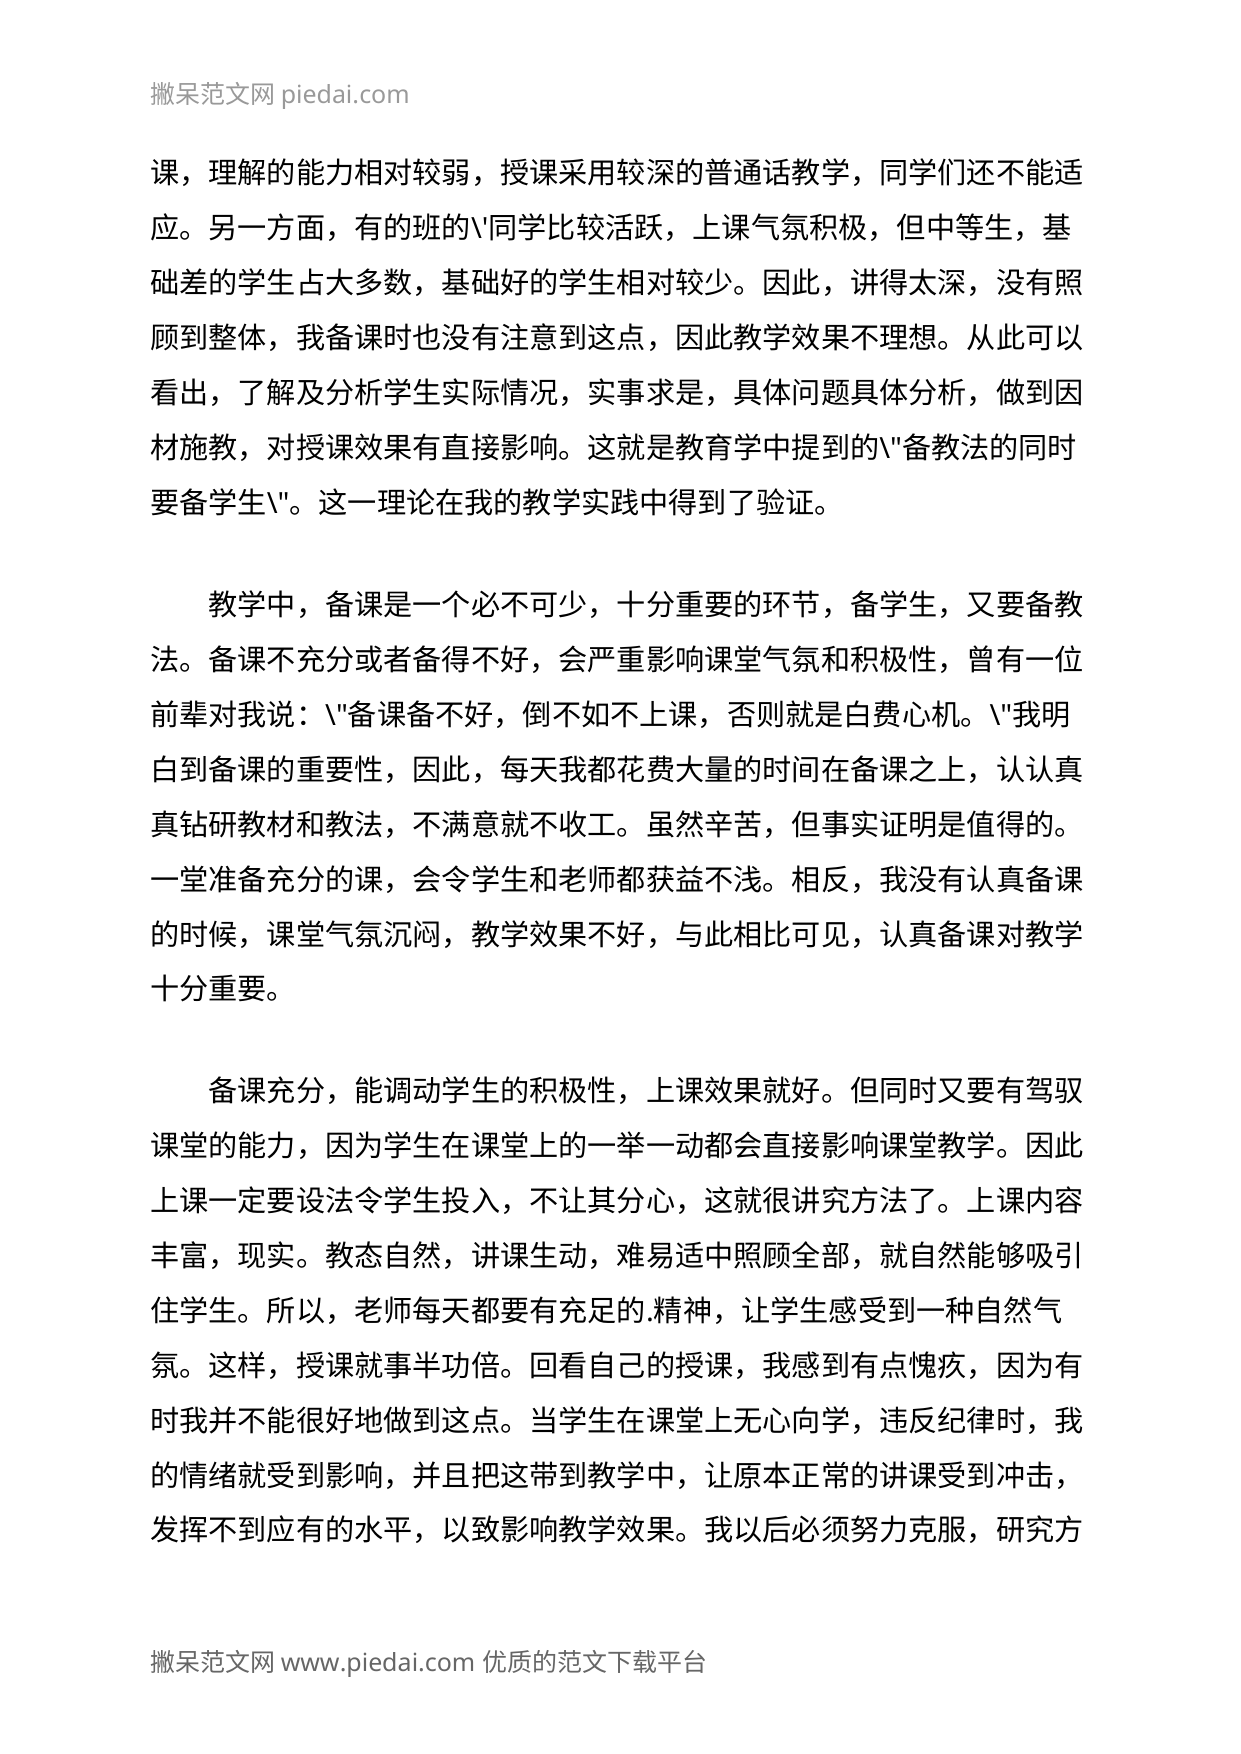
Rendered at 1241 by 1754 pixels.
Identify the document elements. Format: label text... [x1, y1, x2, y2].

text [150, 1068, 1090, 1549]
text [150, 150, 1090, 522]
text 教学中，备课是一个必不可少，十分重要的环节，备学生，又要备教法。备课不充分或者备得不好，会严重影响课堂气氛和积极性，曾有一位前辈对我说：\"备课备不好，倒不如不上课，否则就是白费心机。\"我明白到备课的重要性，因此，每天我都花费大量的时间在备课之上，认认真真钻研教材和教法，不满意就不收工。虽然辛苦，但事实证明是值得的。一堂准备充分的课，会令学生和老师都获益不浅。相反，我没有认真备课的时候，课堂气氛沉闷，教学效果不好，与此相比可见，认真备课对教学十分重要。 [150, 582, 1090, 1008]
